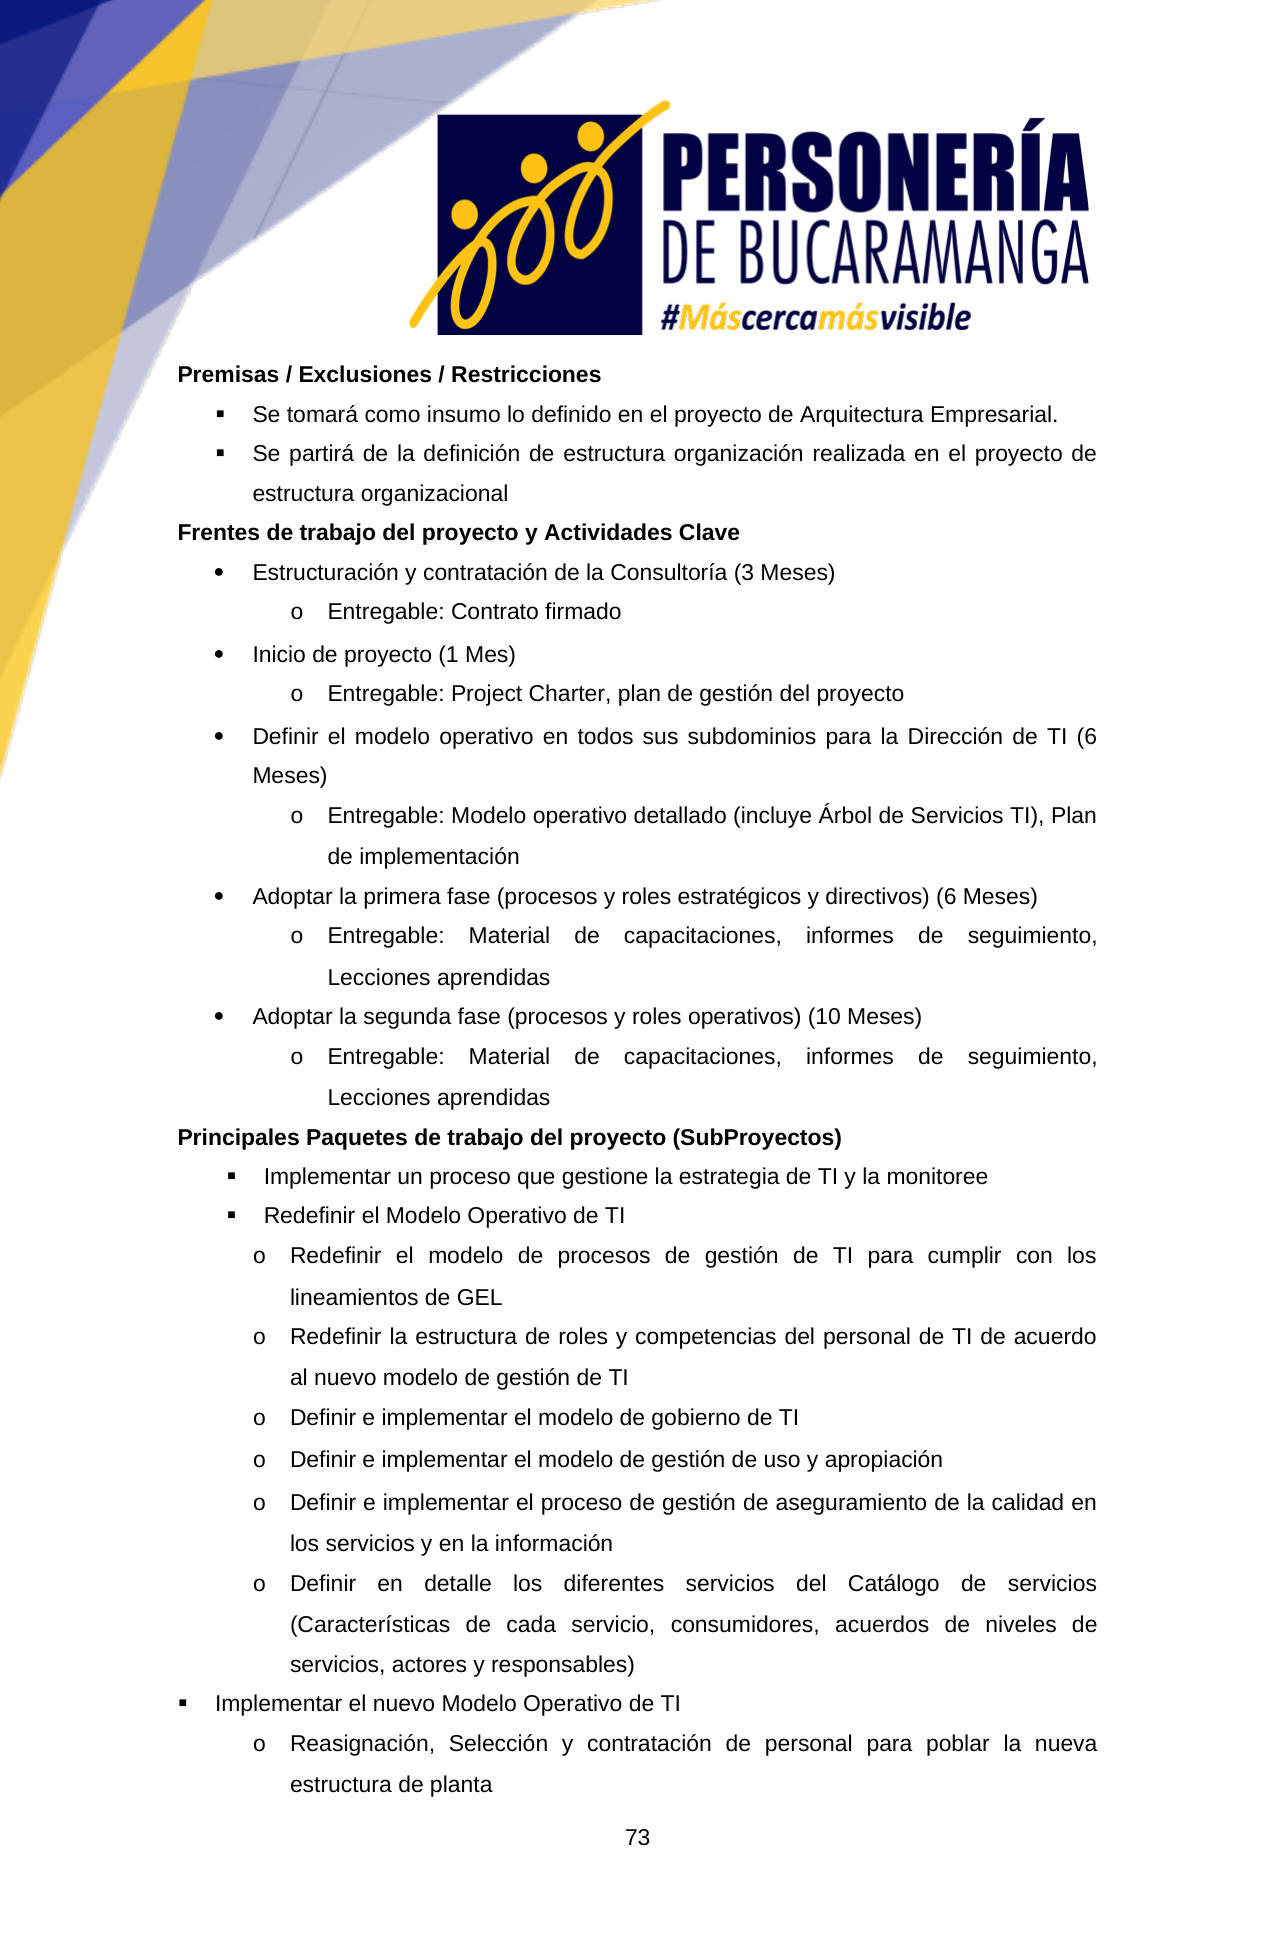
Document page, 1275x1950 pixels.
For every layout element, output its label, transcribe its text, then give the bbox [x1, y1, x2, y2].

list Se tomará como insumo lo definido en el proyecto de Arquitectura Empresarial. [215, 401, 1098, 427]
list Entregable: Material de capacitaciones, informes de seguimiento, Lecciones aprendidas [290, 1043, 1098, 1110]
list Redefinir la estructura de roles y competencias del personal de TI de acuerdo al nuevo modelo de gestión de TI [252, 1323, 1098, 1391]
list Redefinir el modelo de procesos de gestión de TI para cumplir con los lineamientos de GEL [252, 1242, 1098, 1310]
list Reasignación, Selección y contratación de personal para poblar la nueva estructura de planta [252, 1730, 1098, 1797]
list Entregable: Contrato firmado [290, 598, 1098, 627]
list Definir e implementar el modelo de gobierno de TI [252, 1404, 1098, 1432]
list Implementar un proceso que gestione la estrategia de TI y la monitoree [226, 1163, 1098, 1189]
list Implementar el nuevo Modelo Operativo de TI [177, 1690, 1098, 1717]
list Redefinir el Modelo Operativo de TI [226, 1202, 1098, 1229]
list Inicio de proyecto (1 Mes) [215, 641, 1098, 667]
picture [0, 0, 1089, 868]
list Entregable: Material de capacitaciones, informes de seguimiento, Lecciones aprendidas [290, 922, 1098, 990]
text Premisas / Exclusiones / Restricciones [177, 361, 1098, 388]
list Se partirá de la definición de estructura organización realizada en el proyecto de estructura organizacional [215, 440, 1098, 506]
list Entregable: Project Charter, plan de gestión del proyecto [290, 680, 1098, 709]
list Entregable: Modelo operativo detallado (incluye Árbol de Servicios TI), Plan de implementación [290, 802, 1098, 869]
list Definir e implementar el proceso de gestión de aseguramiento de la calidad en los servicios y en la información [252, 1489, 1098, 1557]
list Adoptar la segunda fase (procesos y roles operativos) (10 Meses) [215, 1003, 1098, 1029]
list Adoptar la primera fase (procesos y roles estratégicos y directivos) (6 Meses) [215, 883, 1098, 909]
list Definir el modelo operativo en todos sus subdominios para la Dirección de TI (6 Meses) [215, 723, 1098, 789]
text Frentes de trabajo del proyecto y Actividades Clave [177, 519, 1098, 546]
text Principales Paquetes de trabajo del proyecto (SubProyectos) [177, 1123, 1098, 1150]
list Definir e implementar el modelo de gestión de uso y apropiación [252, 1446, 1098, 1475]
list Estructuración y contratación de la Consultoría (3 Meses) [215, 559, 1098, 585]
list Definir en detalle los diferentes servicios del Catálogo de servicios (Características de cada servicio, consumidores, acuerdos de niveles de servicios, actores y responsables) [252, 1570, 1098, 1677]
